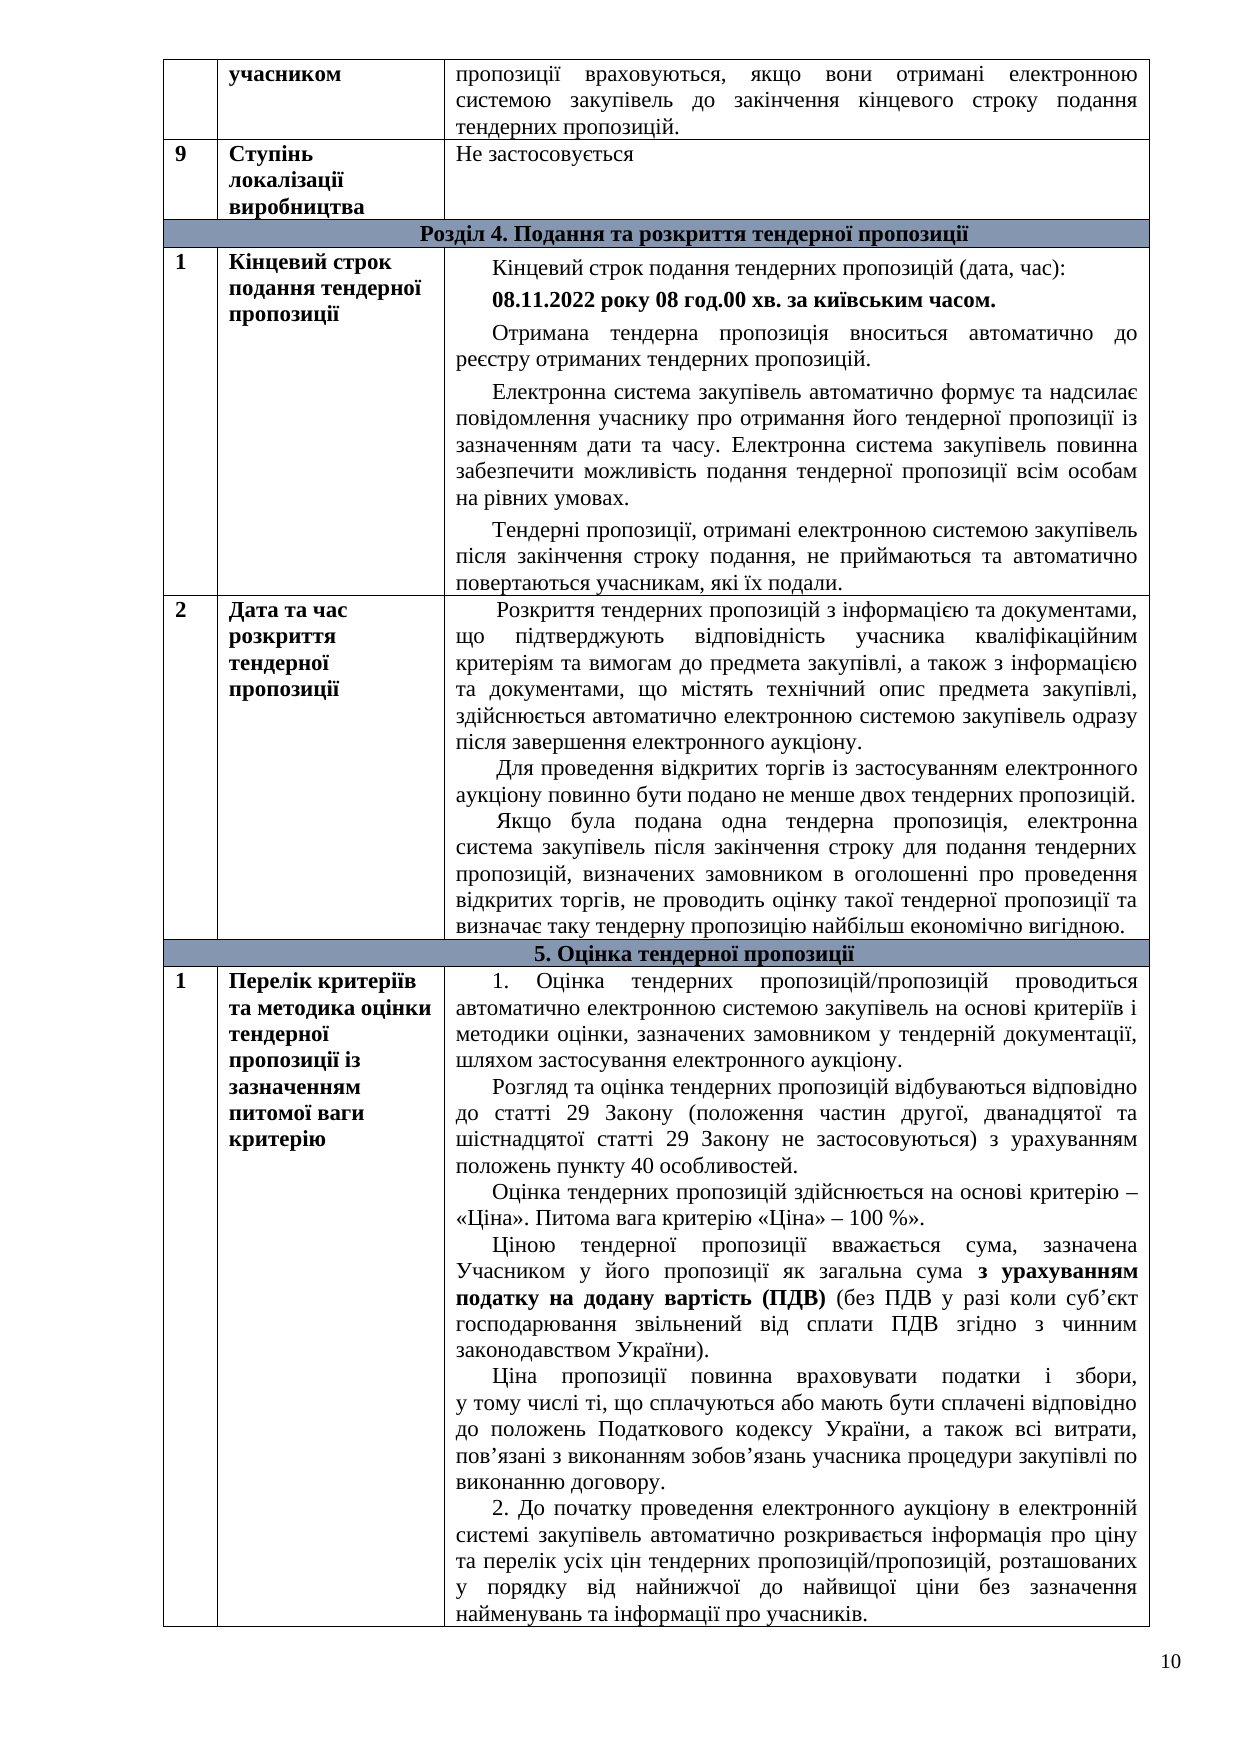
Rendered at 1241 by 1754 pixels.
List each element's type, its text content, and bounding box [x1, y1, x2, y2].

table_cell Кінцевий строк подання тендерних пропозицій (дата, час): 08.11.2022 року 08 год.00 хв. за київським часом. Отримана тендерна пропозиція вноситься автоматично до реєстру отриманих тендерних пропозицій. Електронна система закупівель автоматично формує та надсилає повідомлення учаснику про отримання його тендерної пропозиції із зазначенням дати та часу. Електронна система закупівель повинна забезпечити можливість подання тендерної пропозиції всім особам на рівних умовах. Тендерні пропозиції, отримані електронною системою закупівель після закінчення строку подання, не приймаються та автоматично повертаються учасникам, які їх подали. [445, 248, 1149, 595]
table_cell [445, 60, 1149, 139]
table_cell Дата та час розкриття тендерної пропозиції [218, 596, 444, 939]
table_cell 8 [164, 60, 217, 139]
table_cell Не застосовується [445, 140, 1149, 219]
table_cell 1 [164, 248, 217, 595]
table_cell Розділ 4. Подання та розкриття тендерної пропозиції [164, 220, 1149, 247]
table_cell 1 [164, 967, 217, 1626]
table_cell Ступінь локалізації виробництва [218, 140, 444, 219]
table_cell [445, 967, 1149, 1626]
table_cell 5. Оцінка тендерної пропозиції [164, 940, 1149, 966]
table_cell Розкриття тендерних пропозицій з інформацією та документами, що підтверджують відповідність учасника кваліфікаційним критеріям та вимогам до предмета закупівлі, а також з інформацією та документами, що містять технічний опис предмета закупівлі, здійснюється автоматично електронною системою закупівель одразу після завершення електронного аукціону. Для проведення відкритих торгів із застосуванням електронного аукціону повинно бути подано не менше двох тендерних пропозицій. Якщо була подана одна тендерна пропозиція, електронна система закупівель після закінчення строку для подання тендерних пропозицій, визначених замовником в оголошенні про проведення відкритих торгів, не проводить оцінку такої тендерної пропозиції та визначає таку тендерну пропозицію найбільш економічно вигідною. [445, 596, 1149, 939]
table_cell 9 [164, 140, 217, 219]
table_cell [218, 967, 444, 1626]
table_cell 2 [164, 596, 217, 939]
table_cell Кінцевий строк подання тендерної пропозиції [218, 248, 444, 595]
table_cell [218, 60, 444, 139]
